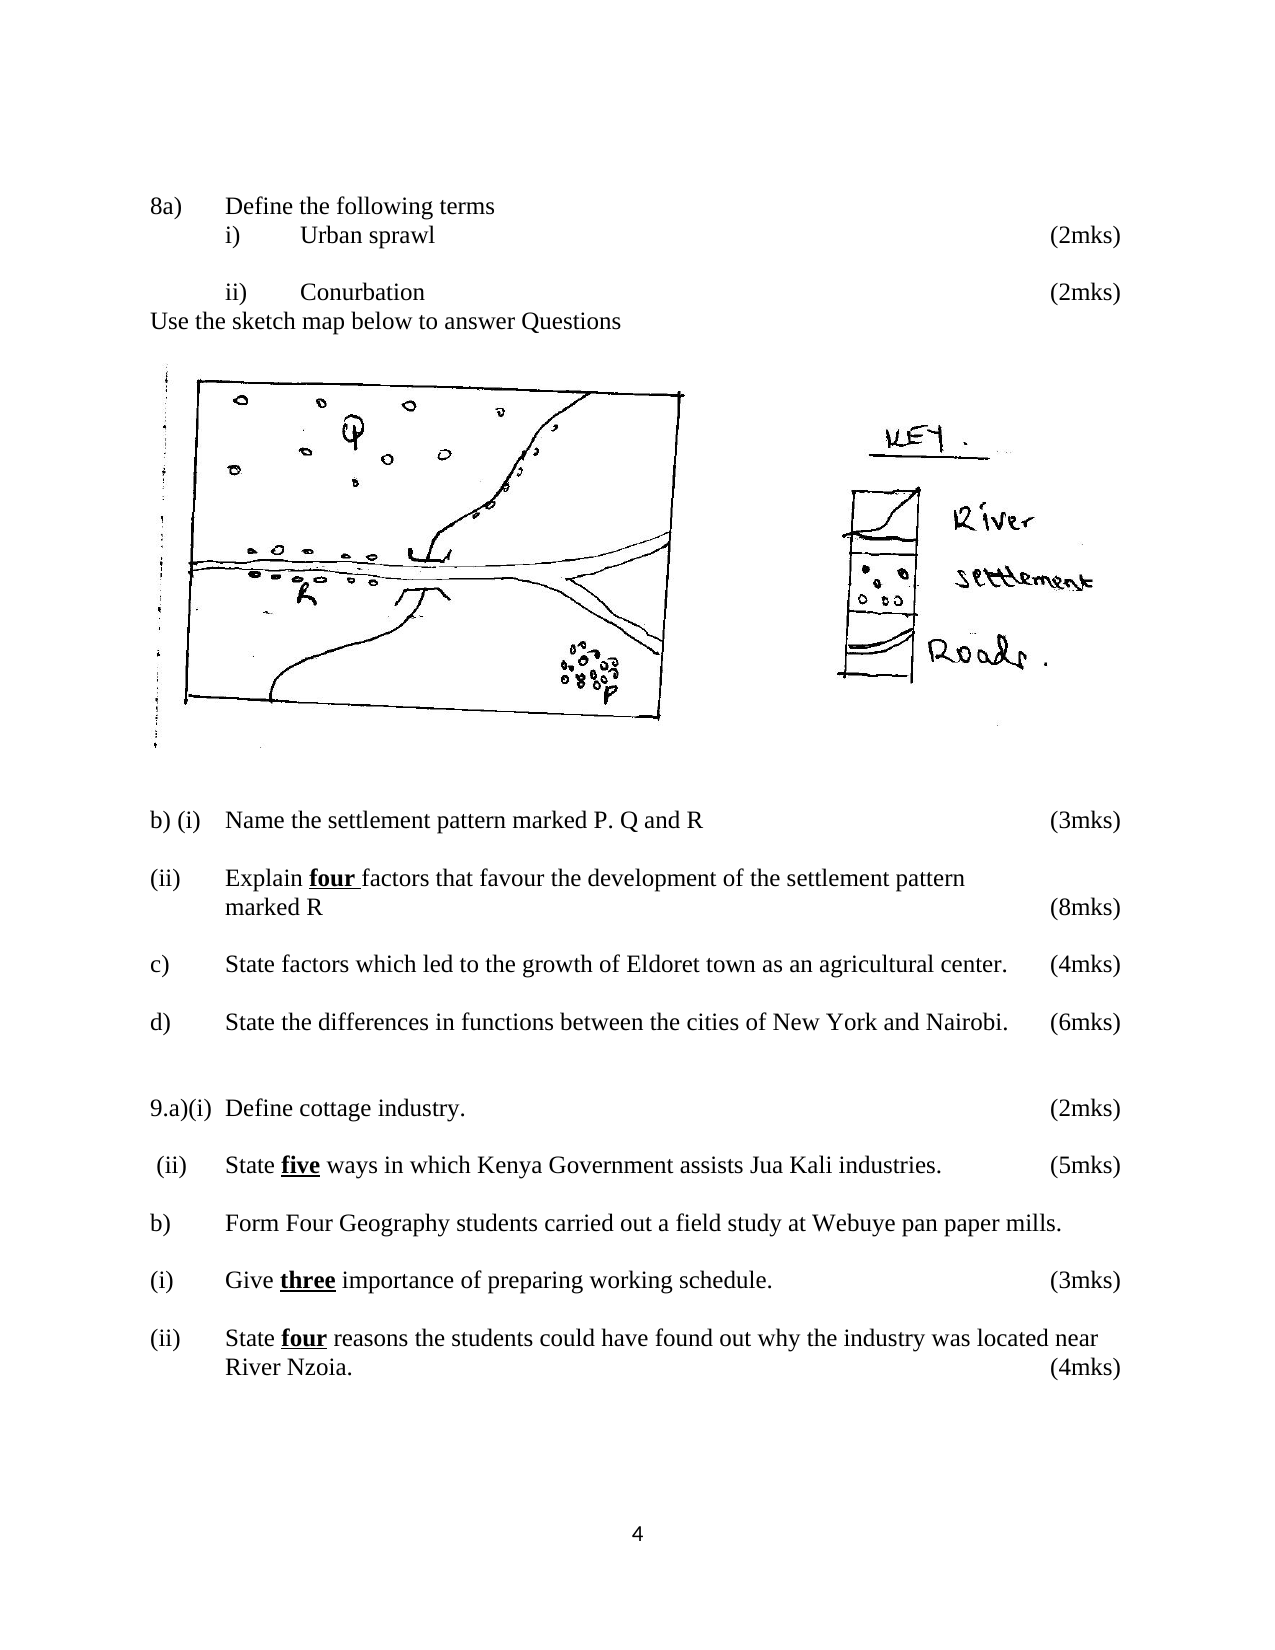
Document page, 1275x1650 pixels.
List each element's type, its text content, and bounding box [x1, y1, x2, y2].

text c) State factors which led to the growth of Eldoret town as an agricultural center. (4mks) [150, 949, 1125, 978]
text marked R (8mks) [150, 892, 1125, 920]
list Conurbation (2mks) [225, 277, 1125, 306]
text River Nzoia. (4mks) [150, 1352, 1125, 1380]
text d) State the differences in functions between the cities of New York and Nairobi. (6mks) [150, 1007, 1125, 1035]
text b) Form Four Geography students carried out a field study at Webuye pan paper mills. [150, 1208, 1125, 1237]
list Urban sprawl (2mks) [225, 220, 1125, 249]
picture [150, 363, 1125, 748]
text Use the sketch map below to answer Questions [150, 306, 1125, 335]
text b) (i) Name the settlement pattern marked P. Q and R (3mks) [150, 805, 1125, 834]
text (ii) Explain four factors that favour the development of the settlement pattern [150, 863, 1125, 892]
text (ii) State five ways in which Kenya Government assists Jua Kali industries. (5mks) [150, 1150, 1125, 1179]
text 8a) Define the following terms [150, 191, 1125, 220]
text (ii) State four reasons the students could have found out why the industry was located near [150, 1323, 1125, 1352]
text (i) Give three importance of preparing working schedule. (3mks) [150, 1265, 1125, 1294]
text 9.a)(i) Define cottage industry. (2mks) [150, 1093, 1125, 1122]
